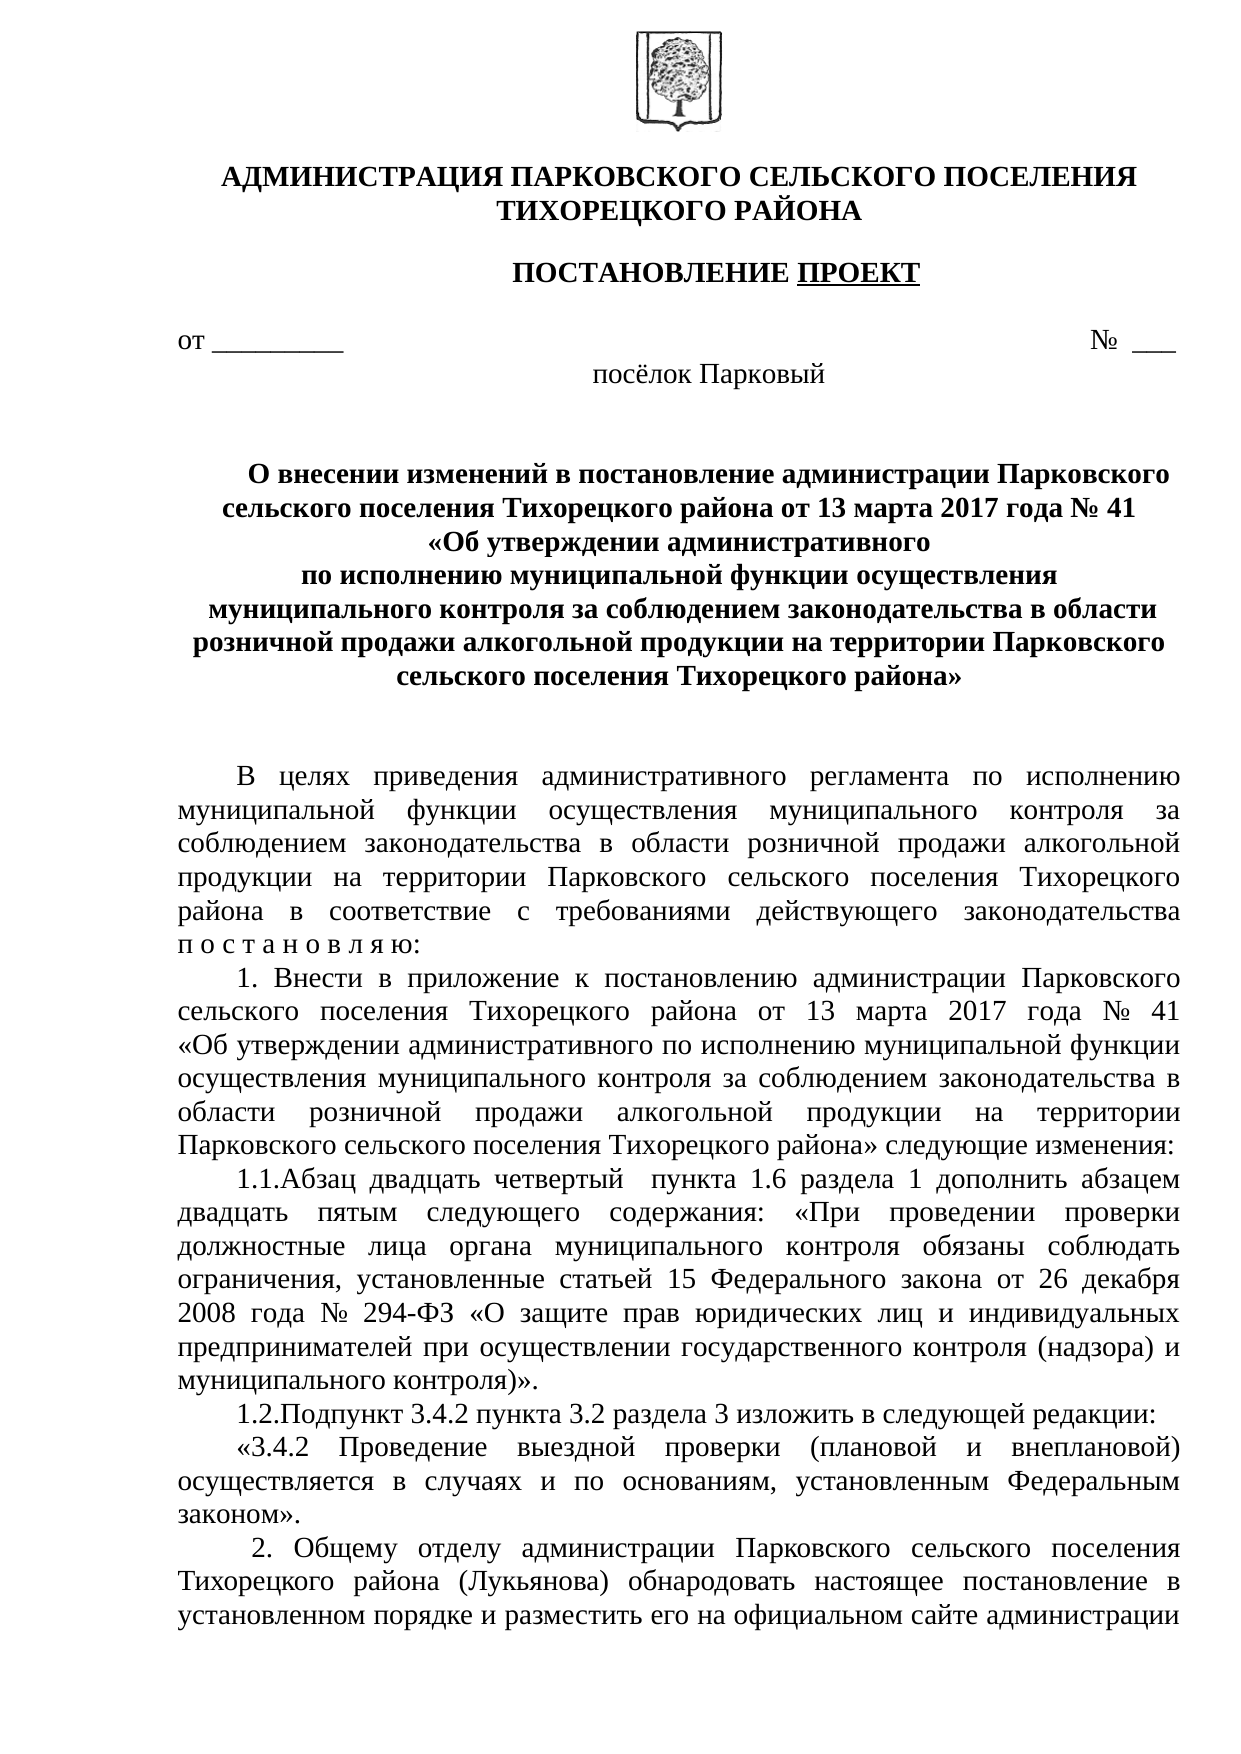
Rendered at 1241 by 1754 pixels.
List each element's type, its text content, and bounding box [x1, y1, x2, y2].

text О внесении изменений в постановление администрации Парковского сельского поселения Тихорецкого района от 13 марта 2017 года № 41 [177, 457, 1181, 524]
picture [636, 31, 723, 132]
text посёлок Парковый [177, 356, 1181, 389]
text по исполнению муниципальной функции осуществления [177, 557, 339, 591]
text 1.2.Подпункт 3.4.2 пункта 3.2 раздела 3 изложить в следующей редакции: [177, 1396, 1181, 1429]
text «Об утверждении административного [177, 524, 1181, 557]
text 1. Внести в приложение к постановлению администрации Парковского сельского поселения Тихорецкого района от 13 марта 2017 года № 41 «Об утверждении административного по исполнению муниципальной функции осуществления муниципального контроля за соблюдением законодательства в области розничной продажи алкогольной продукции на территории Парковского сельского поселения Тихорецкого района» следующие изменения: [177, 960, 1181, 1161]
text В целях приведения административного регламента по исполнению муниципальной функции осуществления муниципального контроля за соблюдением законодательства в области розничной продажи алкогольной продукции на территории Парковского сельского поселения Тихорецкого района в соответствие с требованиями действующего законодательства п о с т а н о в л я ю: [177, 758, 1181, 960]
text АДМИНИСТРАЦИЯ ПАРКОВСКОГО СЕЛЬСКОГО ПОСЕЛЕНИЯ [177, 159, 1181, 193]
text ТИХОРЕЦКОГО РАЙОНА [177, 193, 1181, 227]
text 1.1.Абзац двадцать четвертый пункта 1.6 раздела 1 дополнить абзацем двадцать пятым следующего содержания: «При проведении проверки должностные лица органа муниципального контроля обязаны соблюдать ограничения, установленные статьей 15 Федерального закона от 26 декабря 2008 года № 294-ФЗ «О защите прав юридических лиц и индивидуальных предпринимателей при осуществлении государственного контроля (надзора) и муниципального контроля)». [177, 1161, 1181, 1396]
text муниципального контроля за соблюдением законодательства в области розничной продажи алкогольной продукции на территории Парковского сельского поселения Тихорецкого района» [177, 591, 1181, 691]
text от _________ № ___ [177, 322, 1181, 356]
text по исполнению муниципальной функции осуществления [856, 557, 1181, 591]
text ПОСТАНОВЛЕНИЕ ПРОЕКТ [177, 255, 1181, 289]
text «3.4.2 Проведение выездной проверки (плановой и внеплановой) осуществляется в случаях и по основаниям, установленным Федеральным законом». [177, 1429, 1181, 1530]
